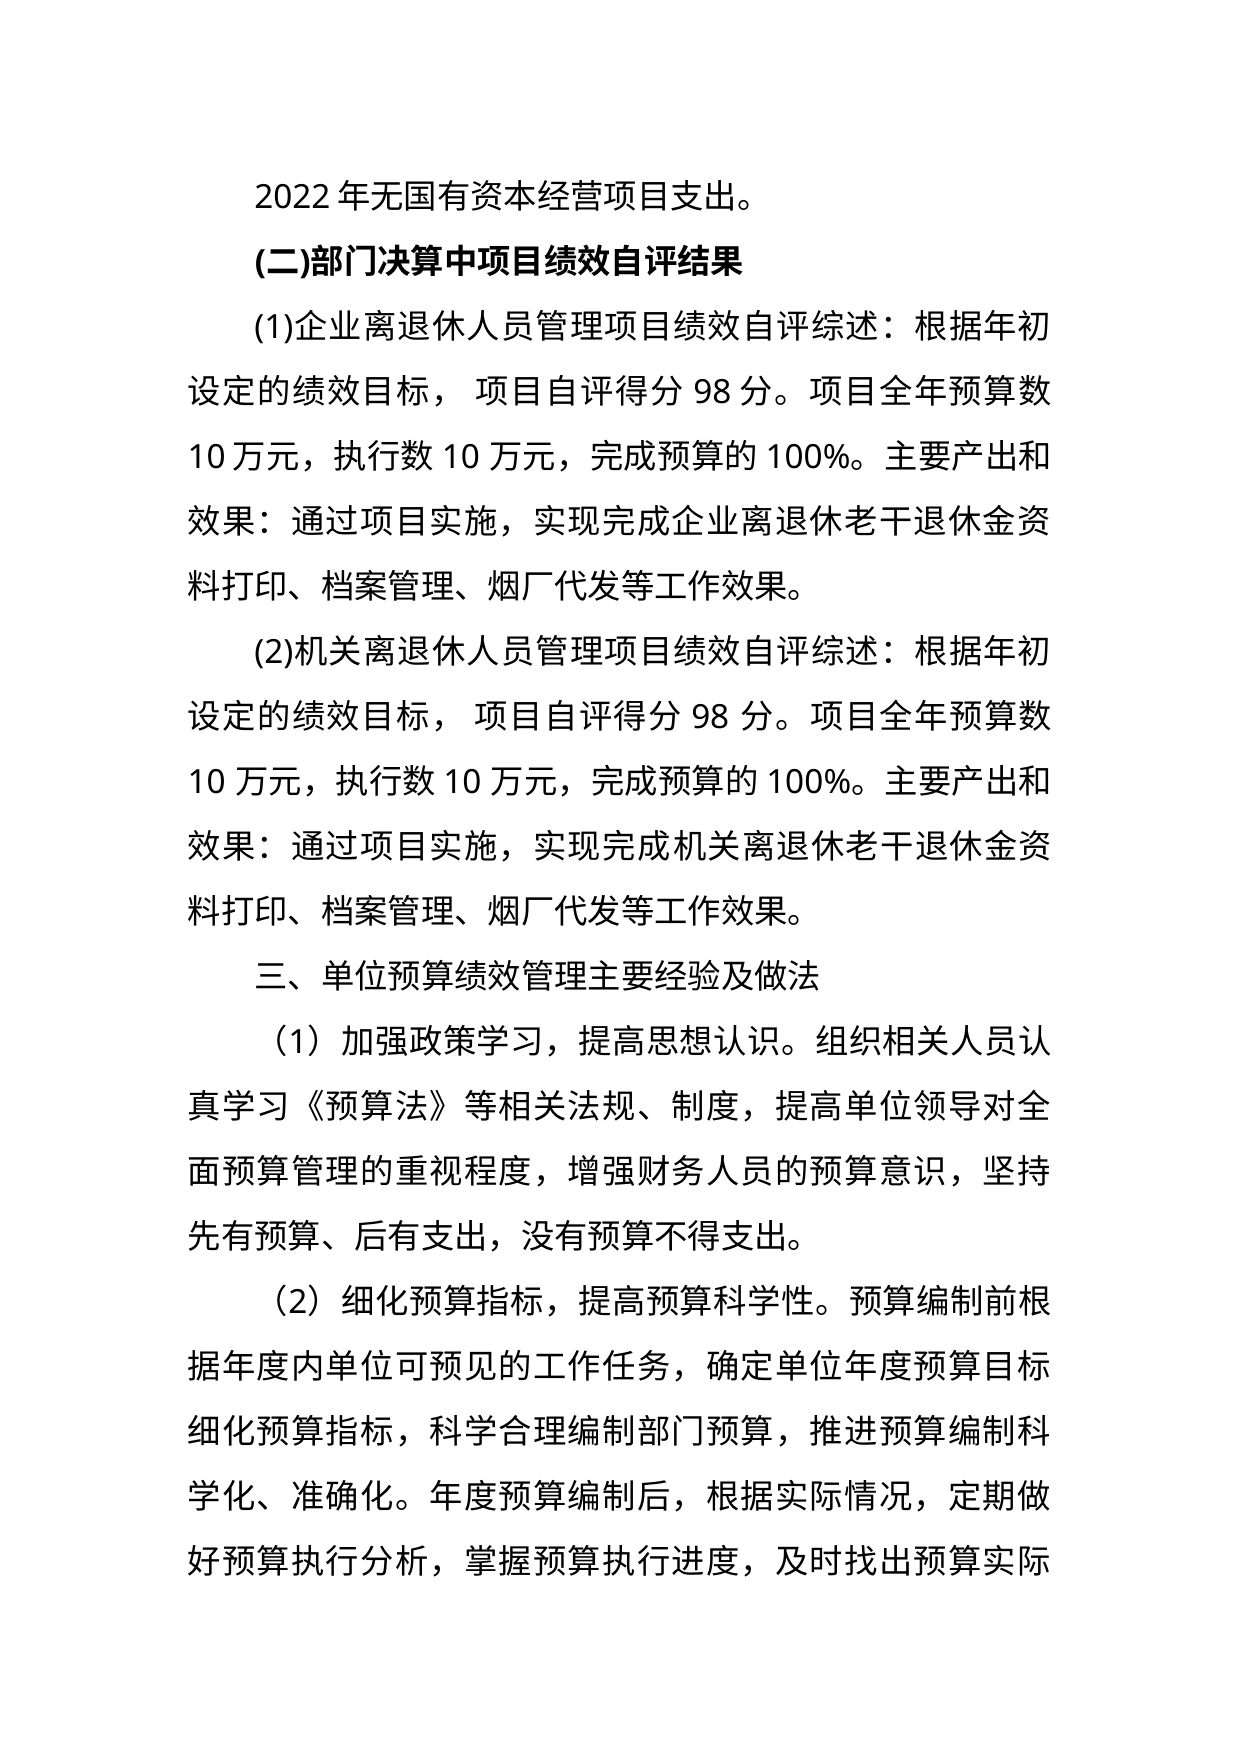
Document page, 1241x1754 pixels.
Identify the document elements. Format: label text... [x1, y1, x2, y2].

text (1)企业离退休人员管理项目绩效自评综述：根据年初设定的绩效目标， 项目自评得分98分。项目全年预算数10万元，执行数10 万元，完成预算的100%。主要产出和效果：通过项目实施，实现完成企业离退休老干退休金资料打印、档案管理、烟厂代发等工作效果。 [187, 292, 1053, 617]
text 三、单位预算绩效管理主要经验及做法 [187, 942, 1053, 1007]
text (2)机关离退休人员管理项目绩效自评综述：根据年初设定的绩效目标， 项目自评得分98 分。项目全年预算数10 万元，执行数10 万元，完成预算的100%。主要产出和效果：通过项目实施，实现完成机关离退休老干退休金资料打印、档案管理、烟厂代发等工作效果。 [187, 617, 1053, 942]
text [187, 1267, 1053, 1592]
text 2022年无国有资本经营项目支出。 [187, 162, 1053, 227]
text （1）加强政策学习，提高思想认识。组织相关人员认真学习《预算法》等相关法规、制度，提高单位领导对全面预算管理的重视程度，增强财务人员的预算意识，坚持先有预算、后有支出，没有预算不得支出。 [187, 1007, 1053, 1267]
text (二)部门决算中项目绩效自评结果 [187, 227, 1053, 292]
